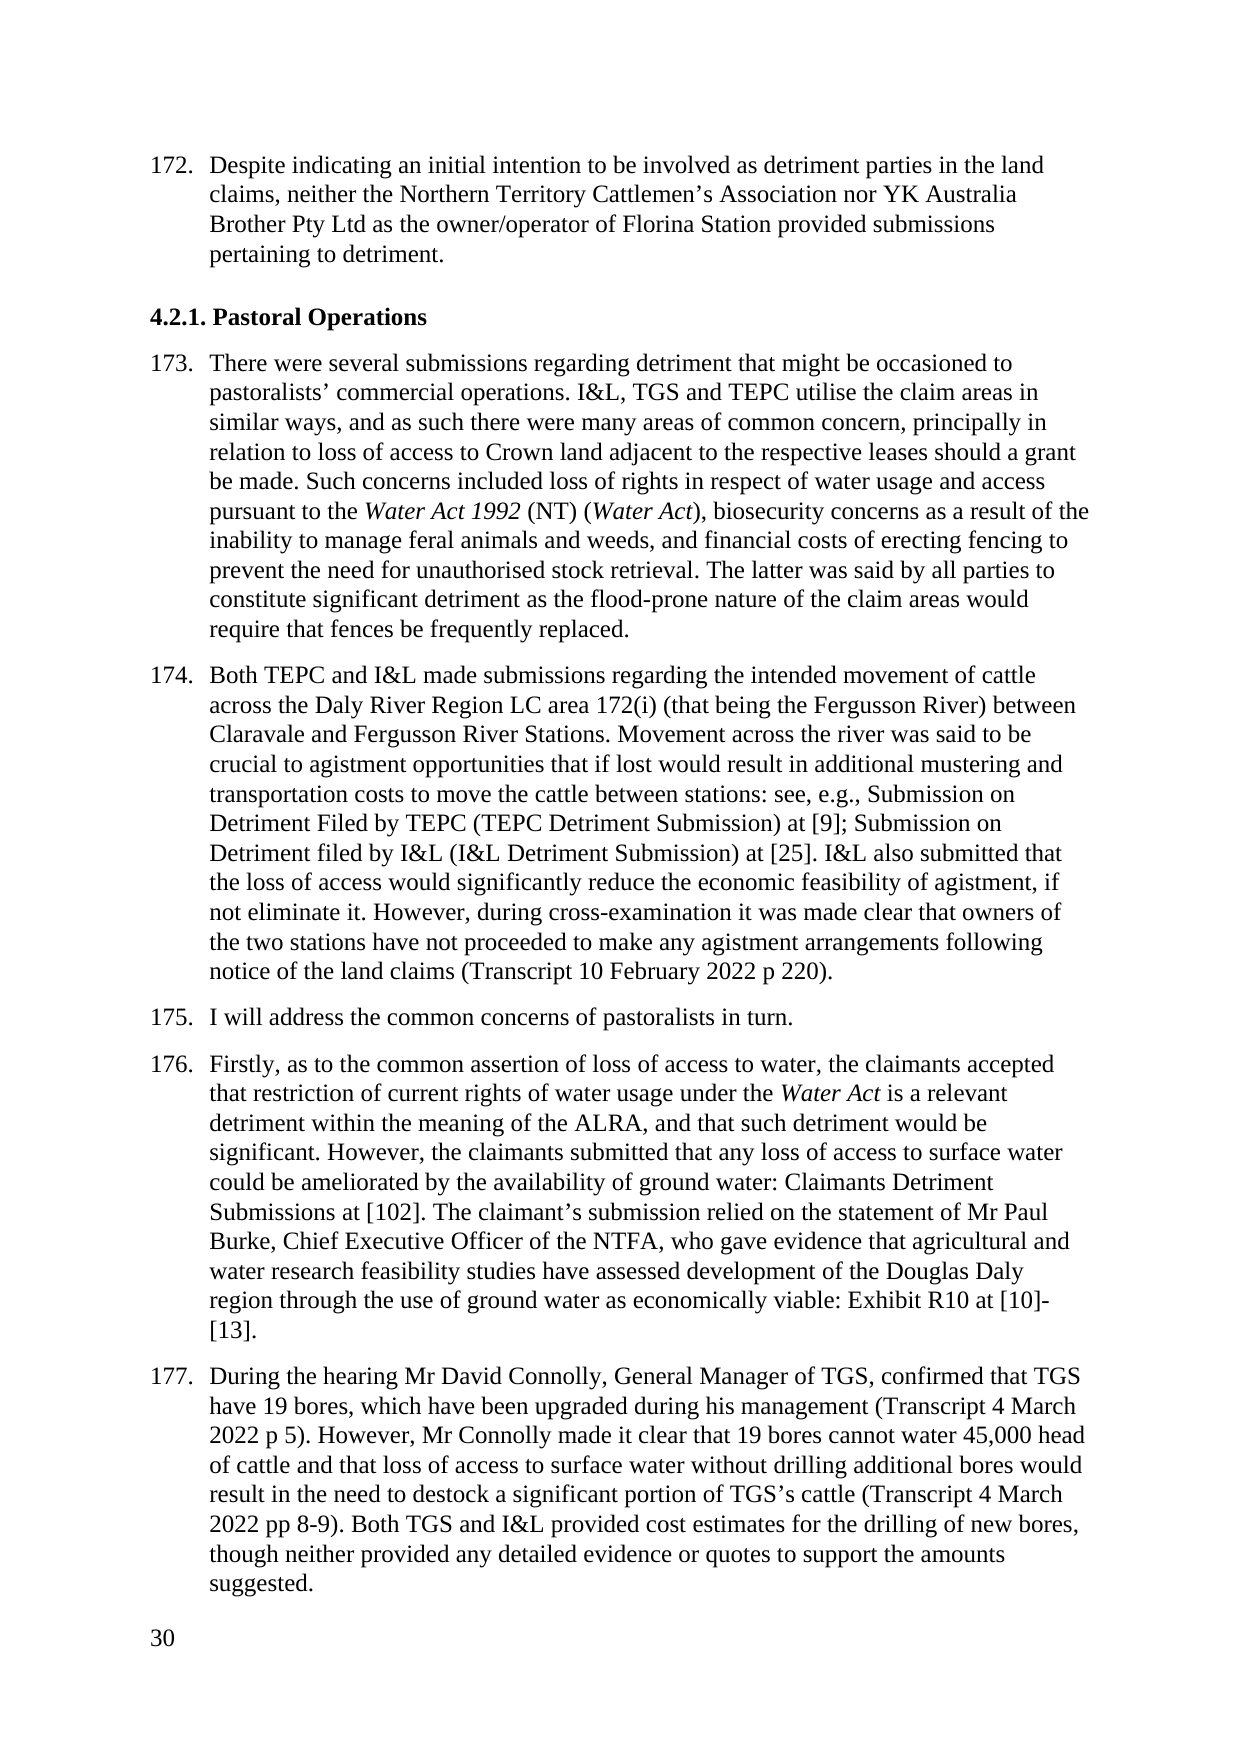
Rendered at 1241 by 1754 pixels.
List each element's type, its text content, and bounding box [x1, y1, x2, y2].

list Despite indicating an initial intention to be involved as detriment parties in the land claims, neither the Northern Territory Cattlemen’s Association nor YK Australia Brother Pty Ltd as the owner/operator of Florina Station provided submissions pertaining to detriment. [150, 150, 1090, 267]
subtitle 4.2.1. Pastoral Operations [150, 302, 1090, 330]
list I will address the common concerns of pastoralists in turn. [150, 1002, 1090, 1031]
list During the hearing Mr David Connolly, General Manager of TGS, confirmed that TGS have 19 bores, which have been upgraded during his management (Transcript 4 March 2022 p 5). However, Mr Connolly made it clear that 19 bores cannot water 45,000 head of cattle and that loss of access to surface water without drilling additional bores would result in the need to destock a significant portion of TGS’s cattle (Transcript 4 March 2022 pp 8-9). Both TGS and I&L provided cost estimates for the drilling of new bores, though neither provided any detailed evidence or quotes to support the amounts suggested. [150, 1361, 1090, 1597]
list Firstly, as to the common assertion of loss of access to water, the claimants accepted that restriction of current rights of water usage under the Water Act is a relevant detriment within the meaning of the ALRA, and that such detriment would be significant. However, the claimants submitted that any loss of access to surface water could be ameliorated by the availability of ground water: Claimants Detriment Submissions at [102]. The claimant’s submission relied on the statement of Mr Paul Burke, Chief Executive Officer of the NTFA, who gave evidence that agricultural and water research feasibility studies have assessed development of the Douglas Daly region through the use of ground water as economically viable: Exhibit R10 at [10]-[13]. [150, 1049, 1090, 1344]
list There were several submissions regarding detriment that might be occasioned to pastoralists’ commercial operations. I&L, TGS and TEPC utilise the claim areas in similar ways, and as such there were many areas of common concern, principally in relation to loss of access to Crown land adjacent to the respective leases should a grant be made. Such concerns included loss of rights in respect of water usage and access pursuant to the Water Act 1992 (NT) (Water Act), biosecurity concerns as a result of the inability to manage feral animals and weeds, and financial costs of erecting fencing to prevent the need for unauthorised stock retrieval. The latter was said by all parties to constitute significant detriment as the flood-prone nature of the claim areas would require that fences be frequently replaced. [150, 348, 1090, 643]
list Both TEPC and I&L made submissions regarding the intended movement of cattle across the Daly River Region LC area 172(i) (that being the Fergusson River) between Claravale and Fergusson River Stations. Movement across the river was said to be crucial to agistment opportunities that if lost would result in additional mustering and transportation costs to move the cattle between stations: see, e.g., Submission on Detriment Filed by TEPC (TEPC Detriment Submission) at [9]; Submission on Detriment filed by I&L (I&L Detriment Submission) at [25]. I&L also submitted that the loss of access would significantly reduce the economic feasibility of agistment, if not eliminate it. However, during cross-examination it was made clear that owners of the two stations have not proceeded to make any agistment arrangements following notice of the land claims (Transcript 10 February 2022 p 220). [150, 660, 1090, 985]
